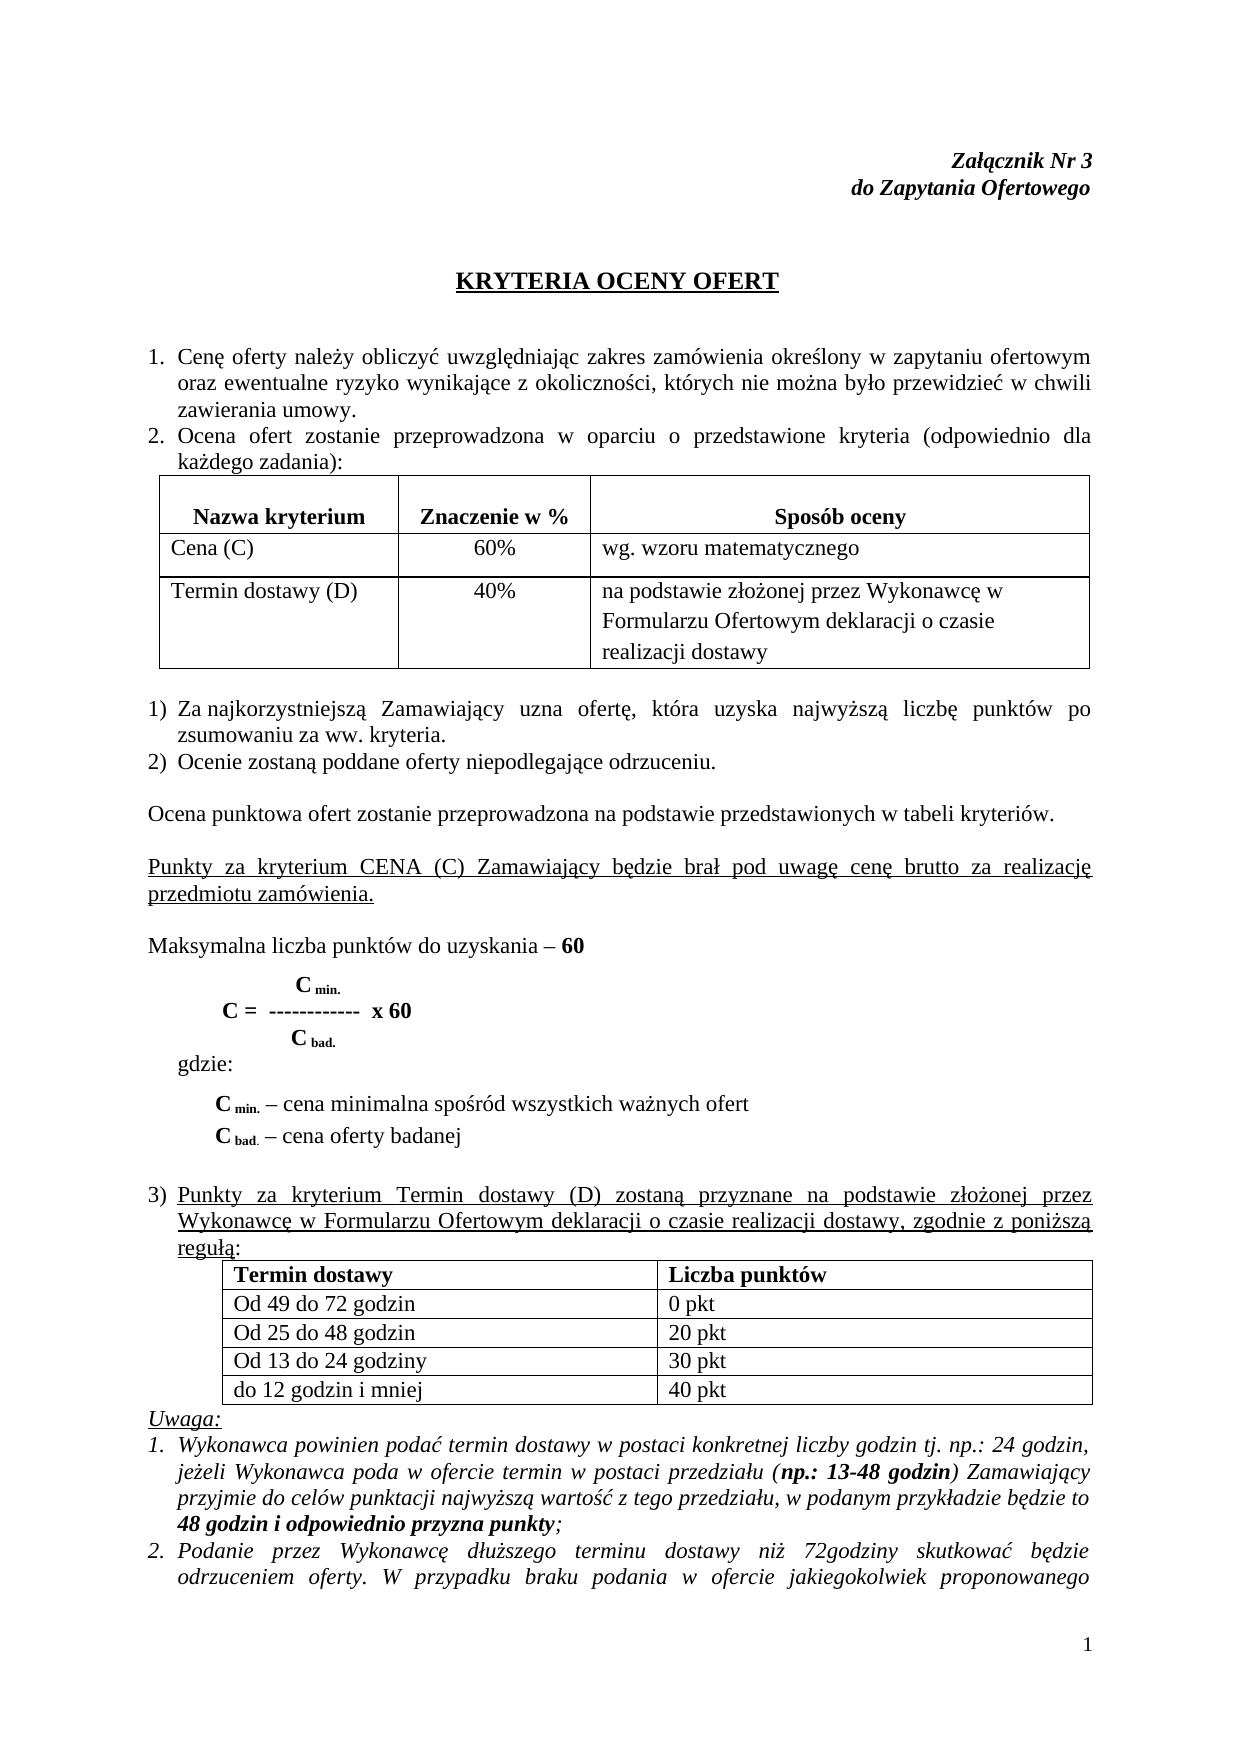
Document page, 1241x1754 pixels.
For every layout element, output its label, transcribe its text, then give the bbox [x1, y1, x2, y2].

table_cell Cena (C) [160, 534, 398, 576]
table_cell 40% [399, 578, 590, 668]
table_cell 40 pkt [658, 1376, 1092, 1404]
list Wykonawca powinien podać termin dostawy w postaci konkretnej liczby godzin tj. np.: 24 godzin, jeżeli Wykonawca poda w ofercie termin w postaci przedziału (np.: 13-48 godzin) Zamawiający przyjmie do celów punktacji najwyższą wartość z tego przedziału, w podanym przykładzie będzie to 48 godzin i odpowiednio przyzna punkty; [148, 1431, 1093, 1537]
table_header Termin dostawy [223, 1261, 657, 1289]
table_cell 20 pkt [658, 1319, 1092, 1347]
table_cell 60% [399, 534, 590, 576]
table_header Sposób oceny [591, 476, 1089, 533]
list Za najkorzystniejszą Zamawiający uzna ofertę, która uzyska najwyższą liczbę punktów po zsumowaniu za ww. kryteria. [148, 695, 1093, 748]
list Ocena ofert zostanie przeprowadzona w oparciu o przedstawione kryteria (odpowiednio dla każdego zadania): [148, 422, 1093, 475]
table_cell Termin dostawy (D) [160, 578, 398, 668]
table_cell Od 13 do 24 godziny [223, 1348, 657, 1375]
table_cell do 12 godzin i mniej [223, 1376, 657, 1404]
text Punkty za kryterium CENA (C) Zamawiający będzie brał pod uwagę cenę brutto za realizację przedmiotu zamówienia. [148, 853, 1093, 876]
list Punkty za kryterium Termin dostawy (D) zostaną przyznane na podstawie złożonej przez Wykonawcę w Formularzu Ofertowym deklaracji o czasie realizacji dostawy, zgodnie z poniższą regułą: [148, 1181, 1093, 1260]
list Cenę oferty należy obliczyć uwzględniając zakres zamówienia określony w zapytaniu ofertowym oraz ewentualne ryzyko wynikające z okoliczności, których nie można było przewidzieć w chwili zawierania umowy. [148, 343, 1093, 422]
table_cell na podstawie złożonej przez Wykonawcę w Formularzu Ofertowym deklaracji o czasie realizacji dostawy [591, 578, 1089, 668]
text C = ------------ x 60 [148, 997, 1093, 1024]
text gdzie: [177, 1050, 1093, 1077]
text Maksymalna liczba punktów do uzyskania – 60 [148, 932, 1093, 959]
list Ocenie zostaną poddane oferty niepodlegające odrzuceniu. [148, 748, 1093, 774]
text C bad. [148, 1024, 1093, 1050]
table_header Znaczenie w % [399, 476, 590, 533]
list C bad. – cena oferty badanej [215, 1122, 1093, 1149]
list C min. – cena minimalna spośród wszystkich ważnych ofert [215, 1090, 1093, 1116]
text Załącznik Nr 3 [148, 148, 1093, 174]
table_cell Od 49 do 72 godzin [223, 1290, 657, 1318]
text Ocena punktowa ofert zostanie przeprowadzona na podstawie przedstawionych w tabeli kryteriów. [148, 801, 1093, 827]
text C min. [148, 971, 1093, 997]
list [148, 1537, 1093, 1589]
text do Zapytania Ofertowego [148, 174, 1093, 200]
table_header Liczba punktów [658, 1261, 1092, 1289]
table_cell wg. wzoru matematycznego [591, 534, 1089, 576]
table_cell 0 pkt [658, 1290, 1092, 1318]
table_header Nazwa kryterium [160, 476, 398, 533]
text Uwaga: [148, 1405, 1093, 1431]
text Punkty za kryterium CENA (C) Zamawiający będzie brał pod uwagę cenę brutto za realizację przedmiotu zamówienia. [148, 877, 1093, 906]
text KRYTERIA OCENY OFERT [148, 266, 1093, 331]
table_cell Od 25 do 48 godzin [223, 1319, 657, 1347]
table_cell 30 pkt [658, 1348, 1092, 1375]
